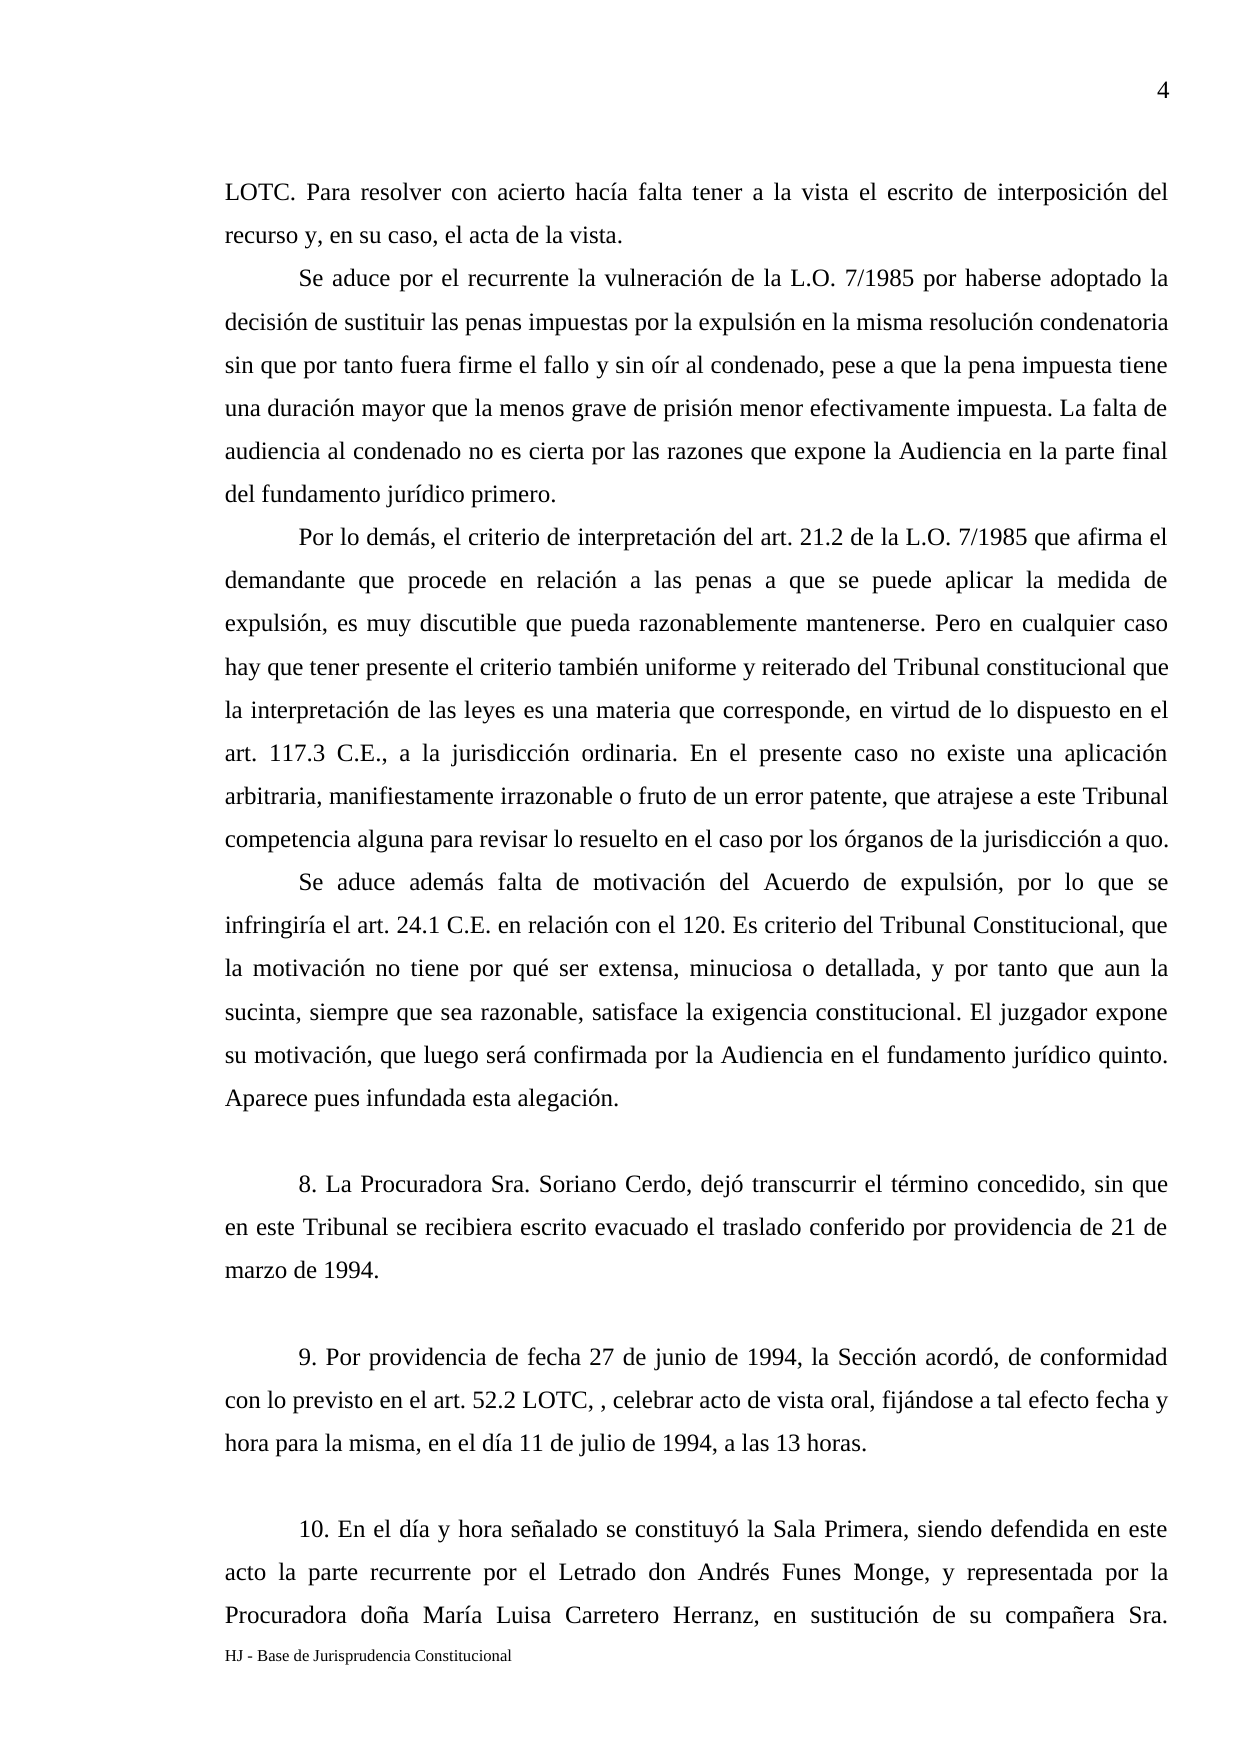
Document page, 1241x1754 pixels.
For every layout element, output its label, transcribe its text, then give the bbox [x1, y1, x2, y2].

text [224, 177, 1169, 249]
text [224, 1514, 1169, 1629]
text 9. Por providencia de fecha 27 de junio de 1994, la Sección acordó, de conformidad con lo previsto en el art. 52.2 LOTC, , celebrar acto de vista oral, fijándose a tal efecto fecha y hora para la misma, en el día 11 de julio de 1994, a las 13 horas. [224, 1342, 1169, 1457]
text Por lo demás, el criterio de interpretación del art. 21.2 de la L.O. 7/1985 que afirma el demandante que procede en relación a las penas a que se puede aplicar la medida de expulsión, es muy discutible que pueda razonablemente mantenerse. Pero en cualquier caso hay que tener presente el criterio también uniforme y reiterado del Tribunal constitucional que la interpretación de las leyes es una materia que corresponde, en virtud de lo dispuesto en el art. 117.3 C.E., a la jurisdicción ordinaria. En el presente caso no existe una aplicación arbitraria, manifiestamente irrazonable o fruto de un error patente, que atrajese a este Tribunal competencia alguna para revisar lo resuelto en el caso por los órganos de la jurisdicción a quo. [224, 522, 1169, 853]
text 8. La Procuradora Sra. Soriano Cerdo, dejó transcurrir el término concedido, sin que en este Tribunal se recibiera escrito evacuado el traslado conferido por providencia de 21 de marzo de 1994. [224, 1169, 1169, 1284]
text Se aduce además falta de motivación del Acuerdo de expulsión, por lo que se infringiría el art. 24.1 C.E. en relación con el 120. Es criterio del Tribunal Constitucional, que la motivación no tiene por qué ser extensa, minuciosa o detallada, y por tanto que aun la sucinta, siempre que sea razonable, satisface la exigencia constitucional. El juzgador expone su motivación, que luego será confirmada por la Audiencia en el fundamento jurídico quinto. Aparece pues infundada esta alegación. [224, 867, 1169, 1112]
text Se aduce por el recurrente la vulneración de la L.O. 7/1985 por haberse adoptado la decisión de sustituir las penas impuestas por la expulsión en la misma resolución condenatoria sin que por tanto fuera firme el fallo y sin oír al condenado, pese a que la pena impuesta tiene una duración mayor que la menos grave de prisión menor efectivamente impuesta. La falta de audiencia al condenado no es cierta por las razones que expone la Audiencia en la parte final del fundamento jurídico primero. [224, 263, 1169, 508]
